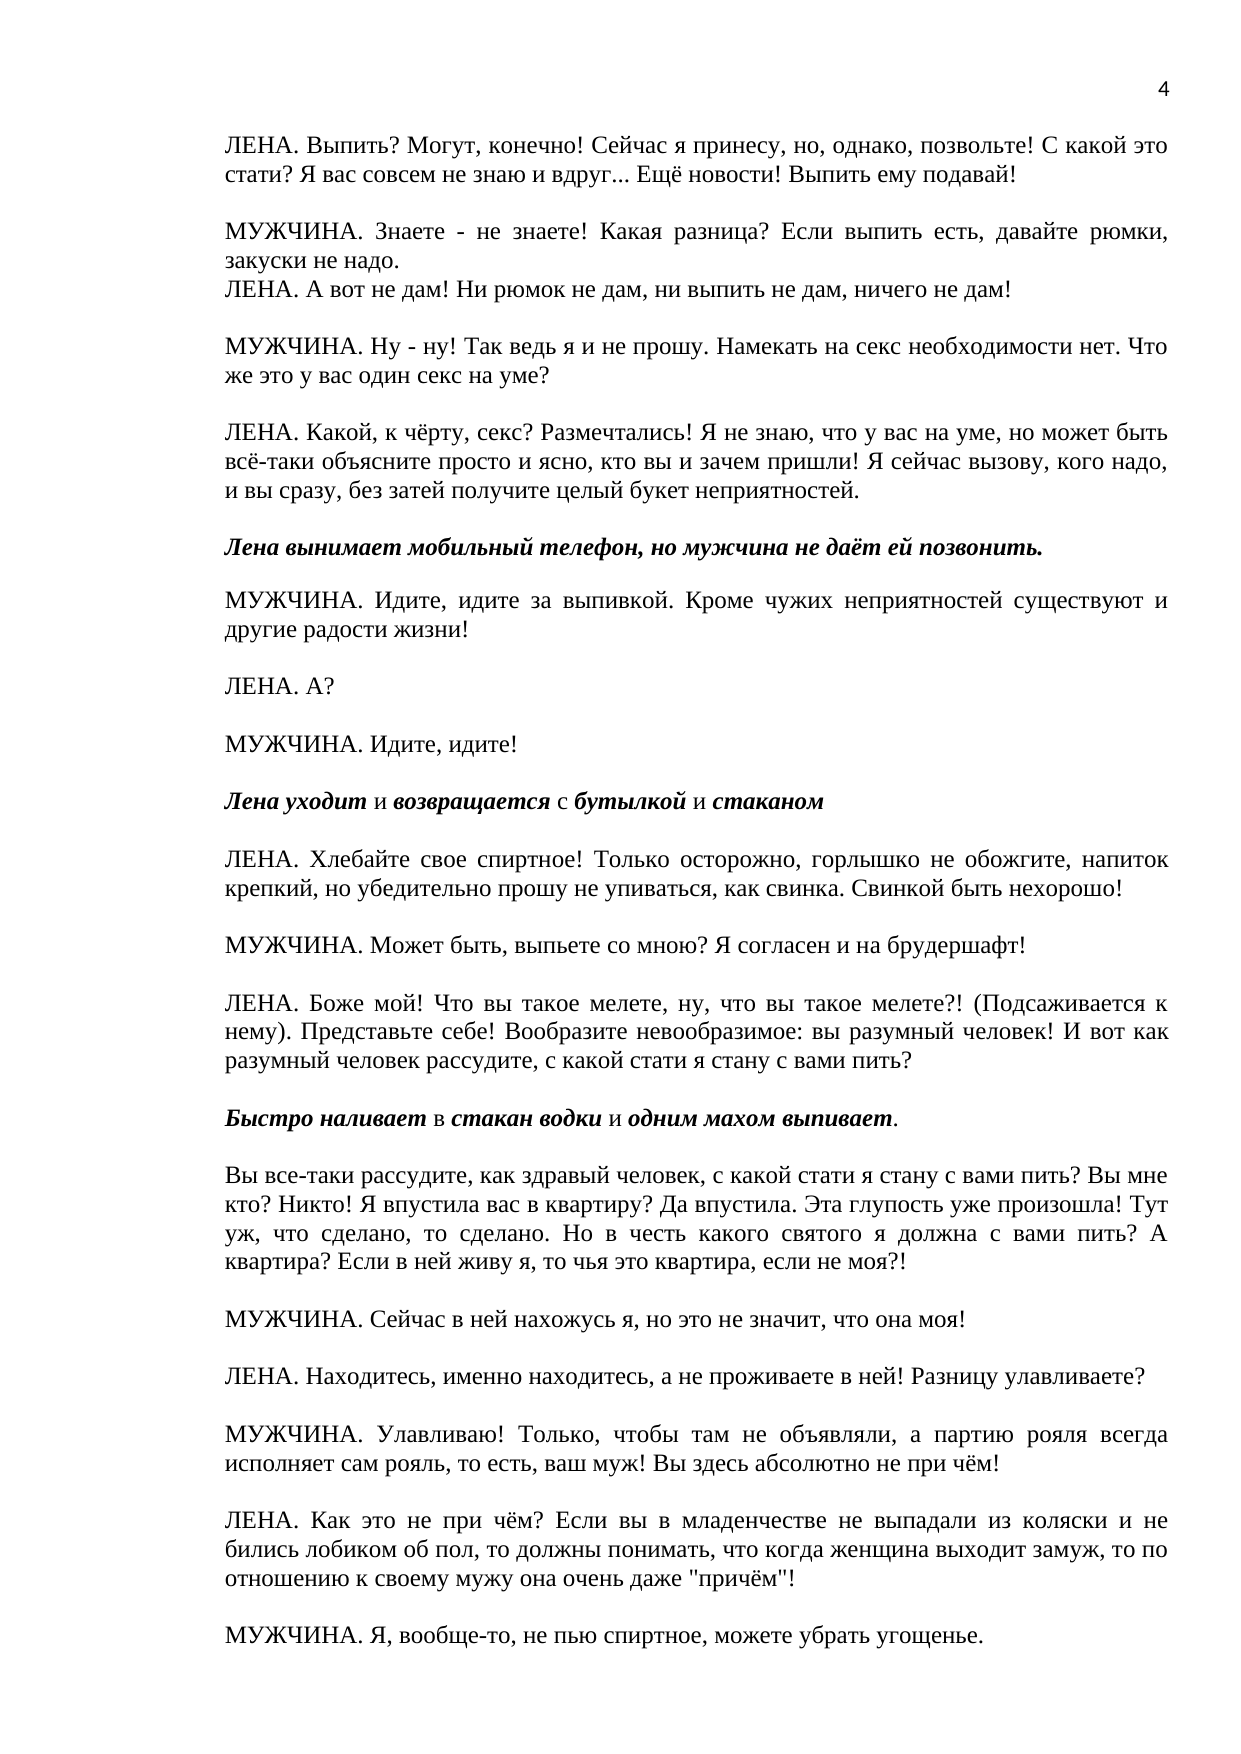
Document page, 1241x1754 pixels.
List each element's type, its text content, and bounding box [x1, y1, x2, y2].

text МУЖЧИНА. Я, вообще-то, не пью спиртное, можете убрать угощенье. [224, 1620, 1169, 1649]
text Лена вынимает мобильный телефон, но мужчина не даёт ей позвонить. [224, 532, 1169, 561]
text ЛЕНА. Какой, к чёрту, секс? Размечтались! Я не знаю, что у вас на уме, но может быть всё-таки объясните просто и ясно, кто вы и зачем пришли! Я сейчас вызову, кого надо, и вы сразу, без затей получите целый букет неприятностей. [224, 417, 1169, 504]
text ЛЕНА. А? [224, 671, 1169, 700]
text ЛЕНА. Находитесь, именно находитесь, а не проживаете в ней! Разницу улавливаете? [224, 1361, 1169, 1390]
text ЛЕНА. Хлебайте свое спиртное! Только осторожно, горлышко не обожгите, напиток крепкий, но убедительно прошу не упиваться, как свинка. Свинкой быть нехорошо! [224, 844, 1169, 901]
text МУЖЧИНА. Идите, идите! [224, 729, 1169, 758]
text МУЖЧИНА. Ну - ну! Так ведь я и не прошу. Намекать на секс необходимости нет. Что же это у вас один секс на уме? [224, 331, 1169, 389]
text Вы все-таки рассудите, как здравый человек, с какой стати я стану с вами пить? Вы мне кто? Никто! Я впустила вас в квартиру? Да впустила. Эта глупость уже произошла! Тут уж, что сделано, то сделано. Но в честь какого святого я должна с вами пить? А квартира? Если в ней живу я, то чья это квартира, если не моя?! [224, 1160, 1169, 1275]
text ЛЕНА. Как это не при чём? Если вы в младенчестве не выпадали из коляски и не бились лобиком об пол, то должны понимать, что когда женщина выходит замуж, то по отношению к своему мужу она очень даже "причём"! [224, 1505, 1169, 1591]
text ЛЕНА. Выпить? Могут, конечно! Сейчас я принесу, но, однако, позвольте! С какой это стати? Я вас совсем не знаю и вдруг... Ещё новости! Выпить ему подавай! [224, 130, 1169, 187]
text Быстро наливает в стакан водки и одним махом выпивает. [224, 1103, 1169, 1131]
text Лена уходит и возвращается с бутылкой и стаканом [224, 786, 1169, 815]
text МУЖЧИНА. Может быть, выпьете со мною? Я согласен и на брудершафт! [224, 930, 1169, 959]
text ЛЕНА. Боже мой! Что вы такое мелете, ну, что вы такое мелете?! (Подсаживается к нему). Представьте себе! Вообразите невообразимое: вы разумный человек! И вот как разумный человек рассудите, с какой стати я стану с вами пить? [224, 988, 1169, 1074]
text МУЖЧИНА. Идите, идите за выпивкой. Кроме чужих неприятностей существуют и другие радости жизни! [224, 585, 1169, 643]
text МУЖЧИНА. Улавливаю! Только, чтобы там не объявляли, а партию рояля всегда исполняет сам рояль, то есть, ваш муж! Вы здесь абсолютно не при чём! [224, 1419, 1169, 1476]
text МУЖЧИНА. Знаете - не знаете! Какая разница? Если выпить есть, давайте рюмки, закуски не надо. [224, 216, 1169, 274]
text ЛЕНА. А вот не дам! Ни рюмок не дам, ни выпить не дам, ничего не дам! [224, 274, 1169, 302]
text МУЖЧИНА. Сейчас в ней нахожусь я, но это не значит, что она моя! [224, 1304, 1169, 1333]
